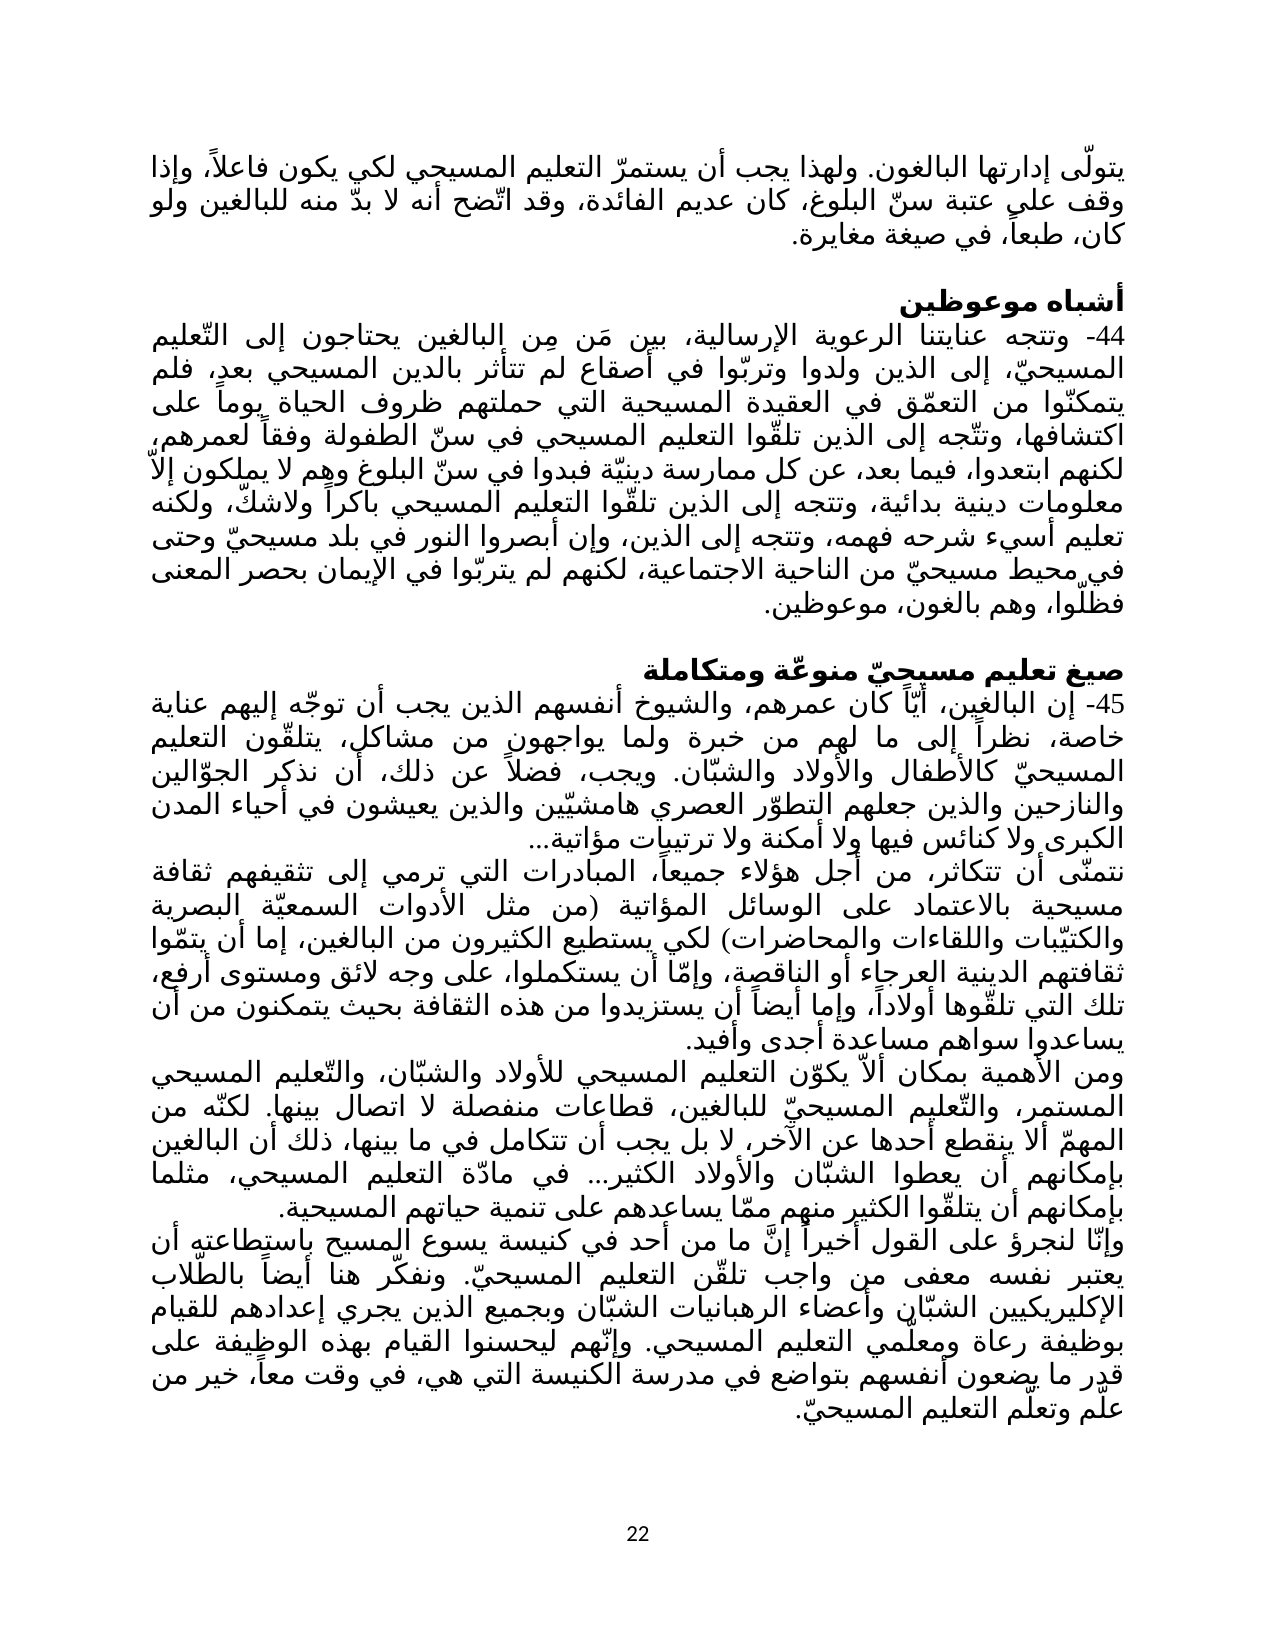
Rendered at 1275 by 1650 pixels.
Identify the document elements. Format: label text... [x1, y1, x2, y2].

text 45- إن البالغين، أيّاً كان عمرهم، والشيوخ أنفسهم الذين يجب أن توجّه إليهم عناية خاصة، نظراً إلى ما لهم من خبرة ولما يواجهون من مشاكل، يتلقّون التعليم المسيحيّ كالأطفال والأولاد والشبّان. ويجب، فضلاً عن ذلك، أن نذكر الجوّالين والنازحين والذين جعلهم التطوّر العصري هامشيّين والذين يعيشون في أحياء المدن الكبرى ولا كنائس فيها ولا أمكنة ولا ترتيبات مؤاتية... [150, 687, 1125, 854]
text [150, 150, 1125, 251]
text وإنّا لنجرؤ على القول أخيراً إنَّ ما من أحد في كنيسة يسوع المسيح باستطاعته أن يعتبر نفسه معفى من واجب تلقّن التعليم المسيحيّ. ونفكّر هنا أيضاً بالطّلاب الإكليريكيين الشبّان وأعضاء الرهبانيات الشبّان وبجميع الذين يجري إعدادهم للقيام بوظيفة رعاة ومعلّمي التعليم المسيحي. وإنّهم ليحسنوا القيام بهذه الوظيفة على قدر ما يضعون أنفسهم بتواضع في مدرسة الكنيسة التي هي، في وقت معاً، خير من علّم وتعلّم التعليم المسيحيّ. [150, 1223, 1125, 1424]
text نتمنّى أن تتكاثر، من أجل هؤلاء جميعاً، المبادرات التي ترمي إلى تثقيفهم ثقافة مسيحية بالاعتماد على الوسائل المؤاتية (من مثل الأدوات السمعيّة البصرية والكتيّبات واللقاءات والمحاضرات) لكي يستطيع الكثيرون من البالغين، إما أن يتمّوا ثقافتهم الدينية العرجاء أو الناقصة، وإمّا أن يستكملوا، على وجه لائق ومستوى أرفع، تلك التي تلقّوها أولاداً، وإما أيضاً أن يستزيدوا من هذه الثقافة بحيث يتمكنون من أن يساعدوا سواهم مساعدة أجدى وأفيد. [150, 854, 1125, 1056]
text أشباه موعوظين [150, 284, 1125, 318]
text 44- وتتجه عنايتنا الرعوية الإرسالية، بين مَن مِن البالغين يحتاجون إلى التّعليم المسيحيّ، إلى الذين ولدوا وتربّوا في أصقاع لم تتأثر بالدين المسيحي بعد، فلم يتمكنّوا من التعمّق في العقيدة المسيحية التي حملتهم ظروف الحياة يوماً على اكتشافها، وتتّجه إلى الذين تلقّوا التعليم المسيحي في سنّ الطفولة وفقاً لعمرهم، لكنهم ابتعدوا، فيما بعد، عن كل ممارسة دينيّة فبدوا في سنّ البلوغ وهم لا يملكون إلاّ معلومات دينية بدائية، وتتجه إلى الذين تلقّوا التعليم المسيحي باكراً ولاشكّ، ولكنه تعليم أسيء شرحه فهمه، وتتجه إلى الذين، وإن أبصروا النور في بلد مسيحيّ وحتى في محيط مسيحيّ من الناحية الاجتماعية، لكنهم لم يتربّوا في الإيمان بحصر المعنى فظلّوا، وهم بالغون، موعوظين. [150, 318, 1125, 619]
text صيغ تعليم مسيحيّ منوعّة ومتكاملة [150, 653, 1125, 687]
text ومن الأهمية بمكان ألاّ يكوّن التعليم المسيحي للأولاد والشبّان، والتّعليم المسيحي المستمر، والتّعليم المسيحيّ للبالغين، قطاعات منفصلة لا اتصال بينها. لكنّه من المهمّ ألا ينقطع أحدها عن الآخر، لا بل يجب أن تتكامل في ما بينها، ذلك أن البالغين بإمكانهم أن يعطوا الشبّان والأولاد الكثير... في مادّة التعليم المسيحي، مثلما بإمكانهم أن يتلقّوا الكثير منهم ممّا يساعدهم على تنمية حياتهم المسيحية. [150, 1056, 1125, 1223]
